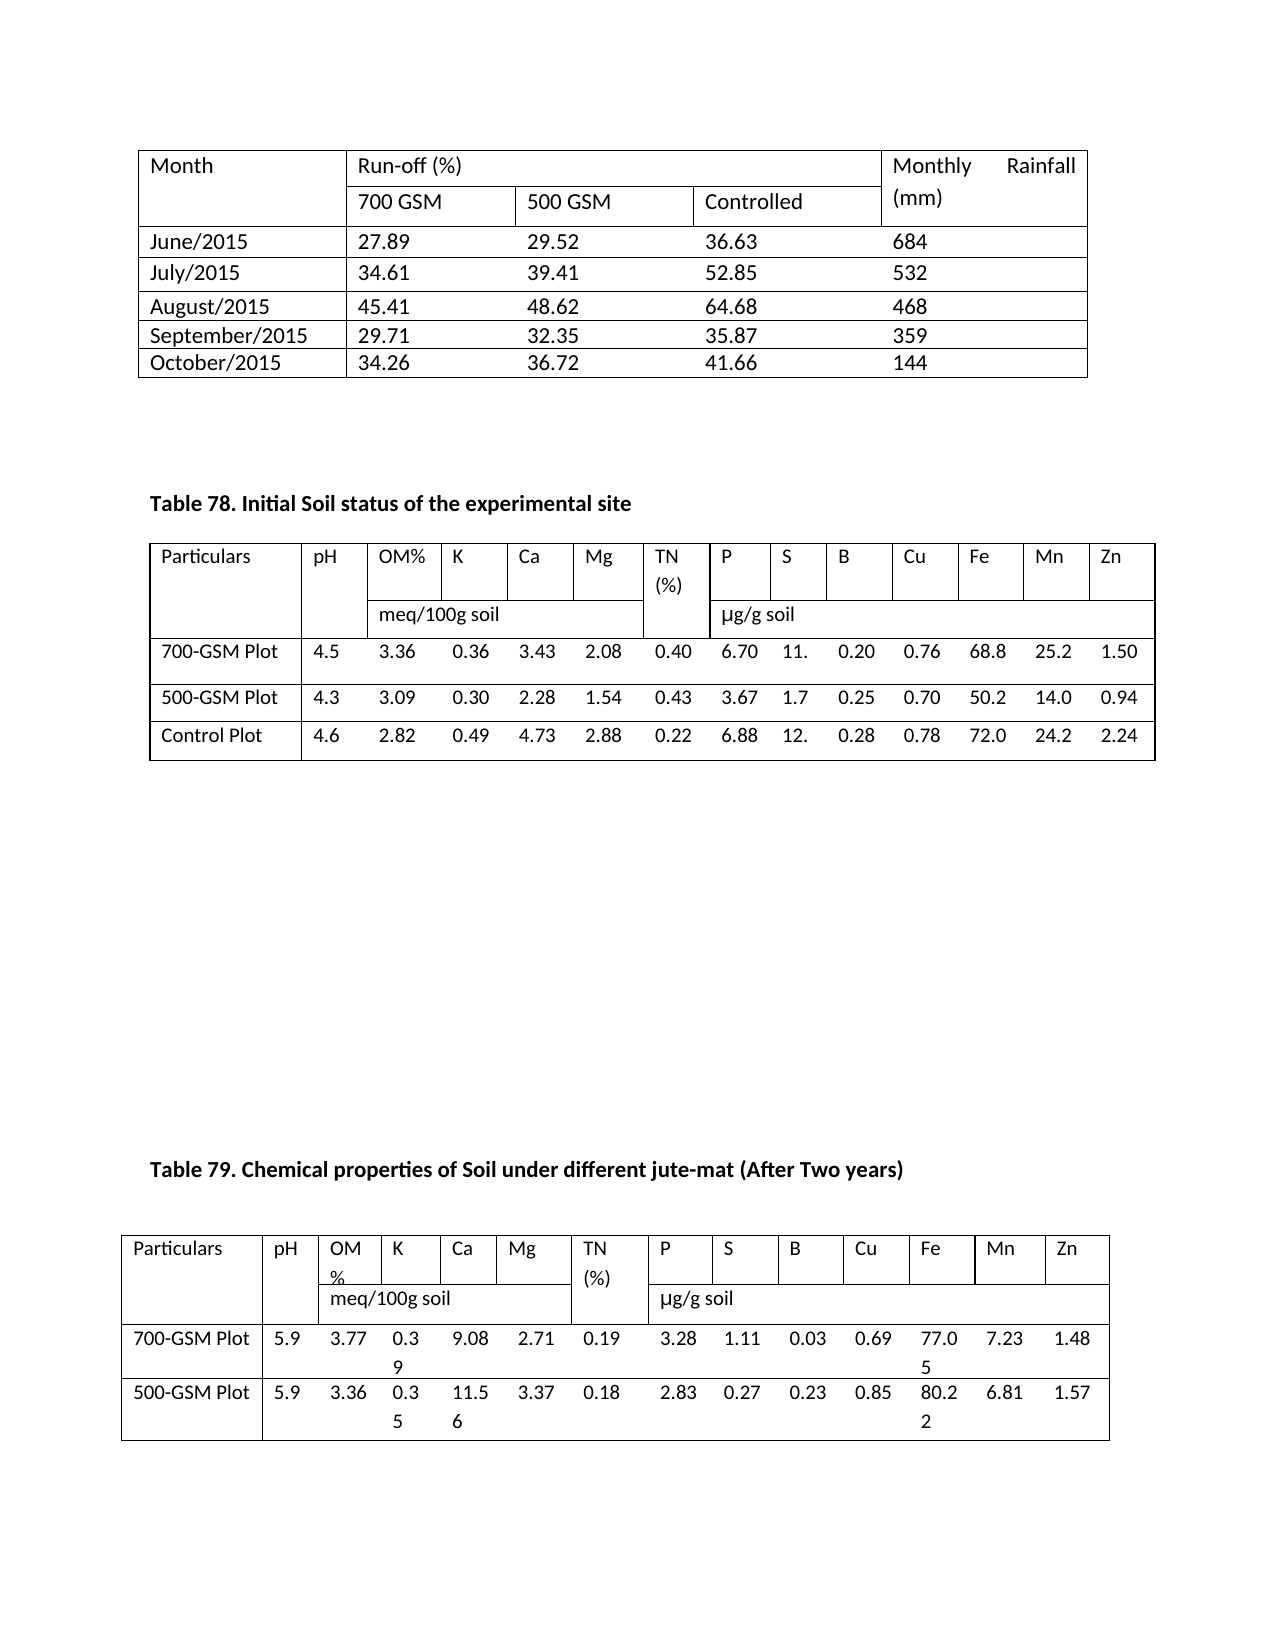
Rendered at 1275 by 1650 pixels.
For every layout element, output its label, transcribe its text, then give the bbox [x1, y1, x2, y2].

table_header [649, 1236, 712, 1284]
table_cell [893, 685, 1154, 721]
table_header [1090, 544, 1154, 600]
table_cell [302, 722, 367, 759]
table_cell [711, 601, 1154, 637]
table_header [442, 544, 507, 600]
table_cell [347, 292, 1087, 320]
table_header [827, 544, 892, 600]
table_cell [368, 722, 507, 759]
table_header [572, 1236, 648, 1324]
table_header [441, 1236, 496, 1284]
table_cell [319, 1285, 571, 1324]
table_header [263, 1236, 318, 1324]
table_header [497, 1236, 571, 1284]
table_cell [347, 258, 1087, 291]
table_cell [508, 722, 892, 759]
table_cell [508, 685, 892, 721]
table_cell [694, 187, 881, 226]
text Table 78. Initial Soil status of the experimental site [150, 489, 1125, 517]
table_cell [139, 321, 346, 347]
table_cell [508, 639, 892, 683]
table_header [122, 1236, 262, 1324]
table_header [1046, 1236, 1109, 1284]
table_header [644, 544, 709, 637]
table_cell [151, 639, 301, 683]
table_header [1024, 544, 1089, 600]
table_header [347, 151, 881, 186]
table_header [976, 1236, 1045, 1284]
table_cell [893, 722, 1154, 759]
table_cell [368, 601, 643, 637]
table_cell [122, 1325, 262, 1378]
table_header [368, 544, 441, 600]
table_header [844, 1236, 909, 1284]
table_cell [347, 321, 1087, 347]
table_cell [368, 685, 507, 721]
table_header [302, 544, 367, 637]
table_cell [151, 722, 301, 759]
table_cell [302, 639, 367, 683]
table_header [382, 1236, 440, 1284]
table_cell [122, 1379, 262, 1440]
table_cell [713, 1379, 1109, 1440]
text Table 79. Chemical properties of Soil under different jute-mat (After Two years) [150, 1156, 1125, 1184]
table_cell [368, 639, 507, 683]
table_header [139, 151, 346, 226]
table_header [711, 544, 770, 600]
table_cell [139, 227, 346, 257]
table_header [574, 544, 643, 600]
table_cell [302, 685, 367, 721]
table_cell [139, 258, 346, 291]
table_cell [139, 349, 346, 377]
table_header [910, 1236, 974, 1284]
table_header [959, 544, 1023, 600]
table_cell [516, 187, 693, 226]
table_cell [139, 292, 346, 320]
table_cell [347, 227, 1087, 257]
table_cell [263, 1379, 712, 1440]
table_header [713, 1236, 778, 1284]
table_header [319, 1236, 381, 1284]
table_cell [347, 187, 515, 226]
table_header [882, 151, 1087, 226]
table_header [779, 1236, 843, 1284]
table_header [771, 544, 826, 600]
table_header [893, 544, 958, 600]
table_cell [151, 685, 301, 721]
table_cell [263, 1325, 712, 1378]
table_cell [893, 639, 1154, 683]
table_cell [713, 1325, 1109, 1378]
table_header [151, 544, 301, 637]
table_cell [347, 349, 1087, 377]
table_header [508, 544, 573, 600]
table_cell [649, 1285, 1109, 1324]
